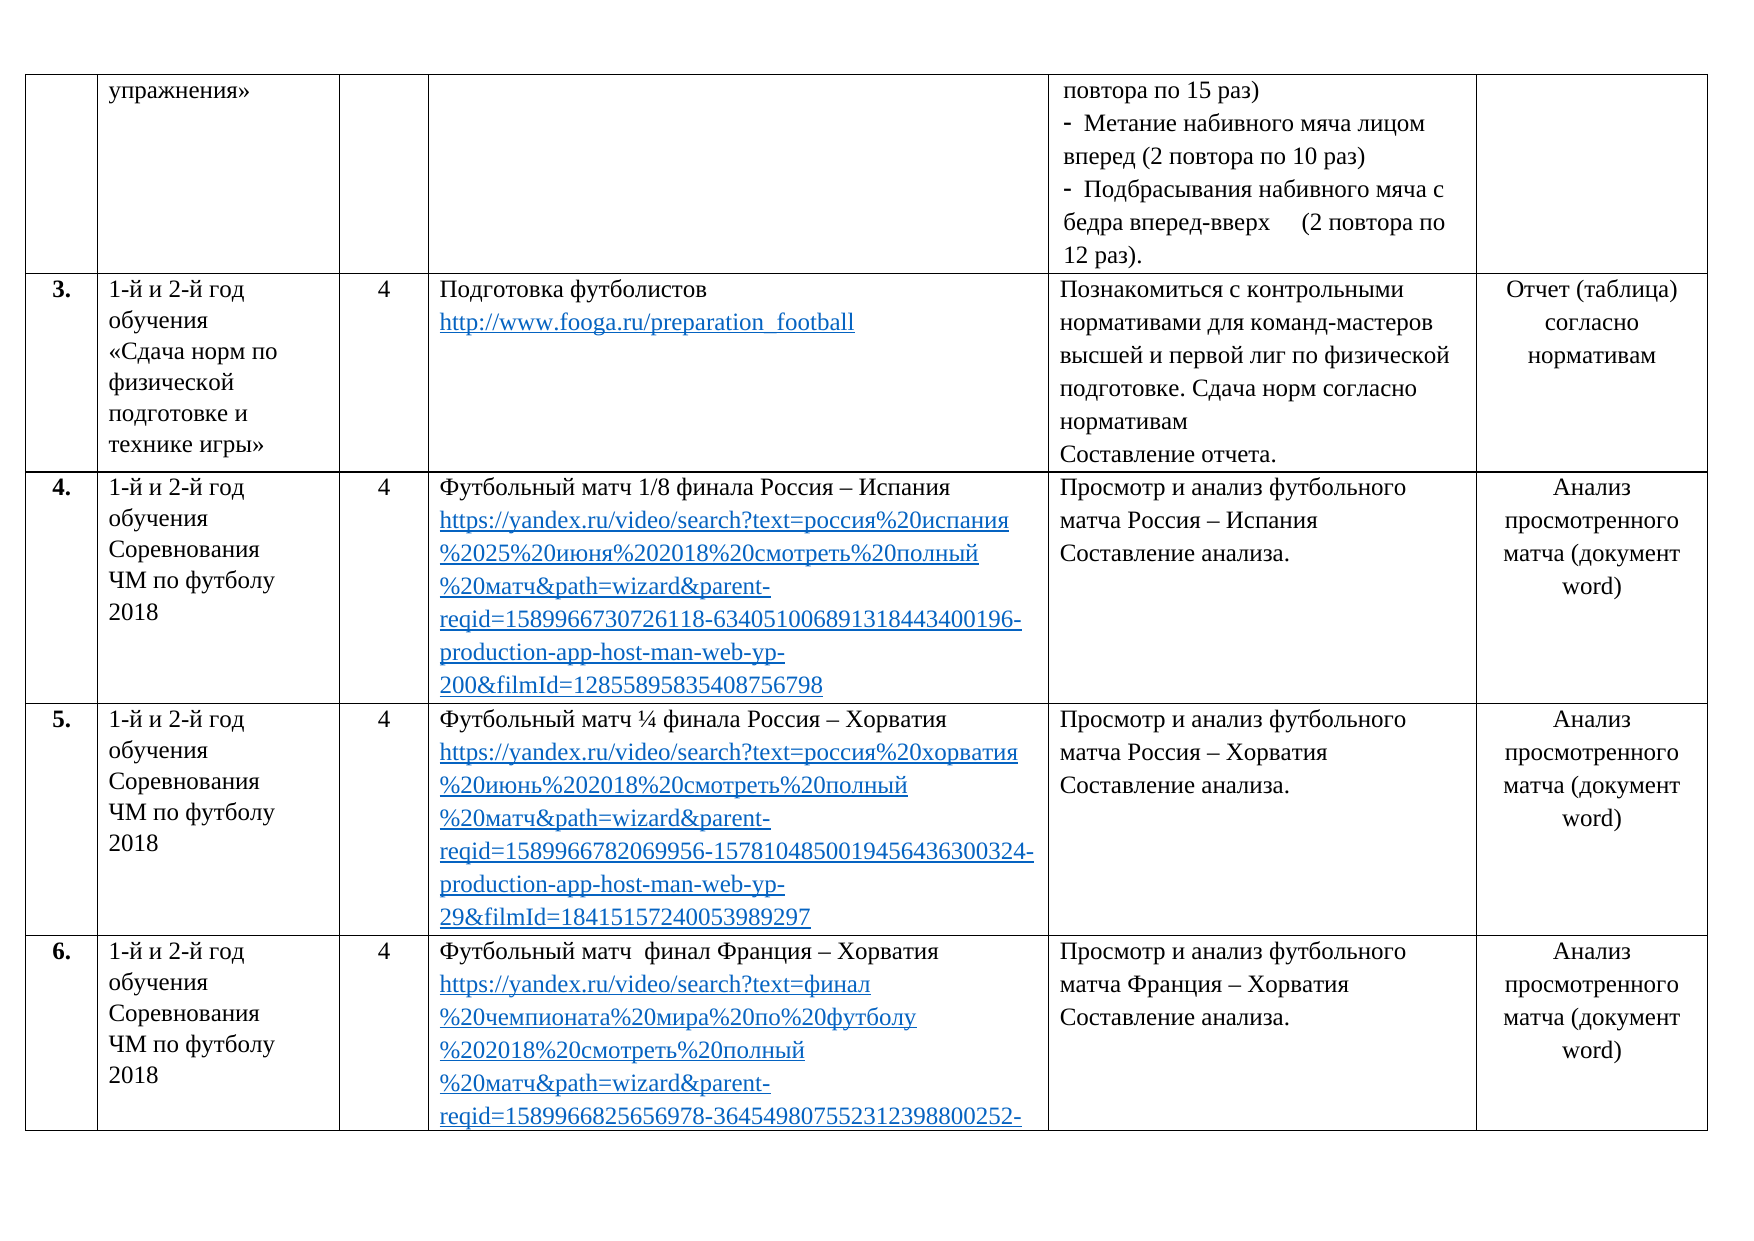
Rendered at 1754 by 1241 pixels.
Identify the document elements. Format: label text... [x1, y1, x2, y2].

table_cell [1477, 75, 1707, 273]
table_cell 5. [26, 704, 97, 935]
table_cell 3. [26, 274, 97, 471]
table_cell Подготовка футболистов http://www.fooga.ru/preparation_football [429, 274, 1048, 471]
table_cell 4 [340, 936, 428, 1130]
table_cell Футбольный матч ¼ финала Россия – Хорватия https://yandex.ru/video/search?text=россия%20хорватия%20июнь%202018%20смотреть%20полный%20матч&path=wizard&parent-reqid=1589966782069956-1578104850019456436300324-production-app-host-man-web-yp-29&filmId=18415157240053989297 [429, 704, 1048, 935]
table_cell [1049, 75, 1476, 273]
table_cell 4 [340, 473, 428, 703]
table_cell 1-й и 2-й год обучения «Сдача норм по физической подготовке и технике игры» [98, 274, 339, 471]
table_cell Анализ просмотренного матча (документ word) [1477, 473, 1707, 703]
table_cell 4 [340, 274, 428, 471]
table_cell 1-й и 2-й год обучения Соревнования ЧМ по футболу 2018 [98, 704, 339, 935]
table_cell 4 [340, 704, 428, 935]
table_cell Отчет (таблица) согласно нормативам [1477, 274, 1707, 471]
table_cell 1-й и 2-й год обучения Соревнования ЧМ по футболу 2018 [98, 473, 339, 703]
table_cell Просмотр и анализ футбольного матча Россия – Хорватия Составление анализа. [1049, 704, 1476, 935]
table_cell 6. [26, 936, 97, 1130]
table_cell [98, 936, 339, 1130]
table_cell [429, 75, 1048, 273]
table_cell Футбольный матч 1/8 финала Россия – Испания https://yandex.ru/video/search?text=россия%20испания%2025%20июня%202018%20смотреть%20полный%20матч&path=wizard&parent-reqid=1589966730726118-634051006891318443400196-production-app-host-man-web-yp-200&filmId=12855895835408756798 [429, 473, 1048, 703]
table_cell Просмотр и анализ футбольного матча Россия – Испания Составление анализа. [1049, 473, 1476, 703]
table_cell 2 [340, 75, 428, 273]
table_cell 4. [26, 473, 97, 703]
table_cell Анализ просмотренного матча (документ word) [1477, 704, 1707, 935]
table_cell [1049, 936, 1476, 1130]
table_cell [429, 936, 1048, 1130]
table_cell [1477, 936, 1707, 1130]
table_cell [98, 75, 339, 273]
table_cell Познакомиться с контрольными нормативами для команд-мастеров высшей и первой лиг по физической подготовке. Сдача норм согласно нормативам Составление отчета. [1049, 274, 1476, 471]
